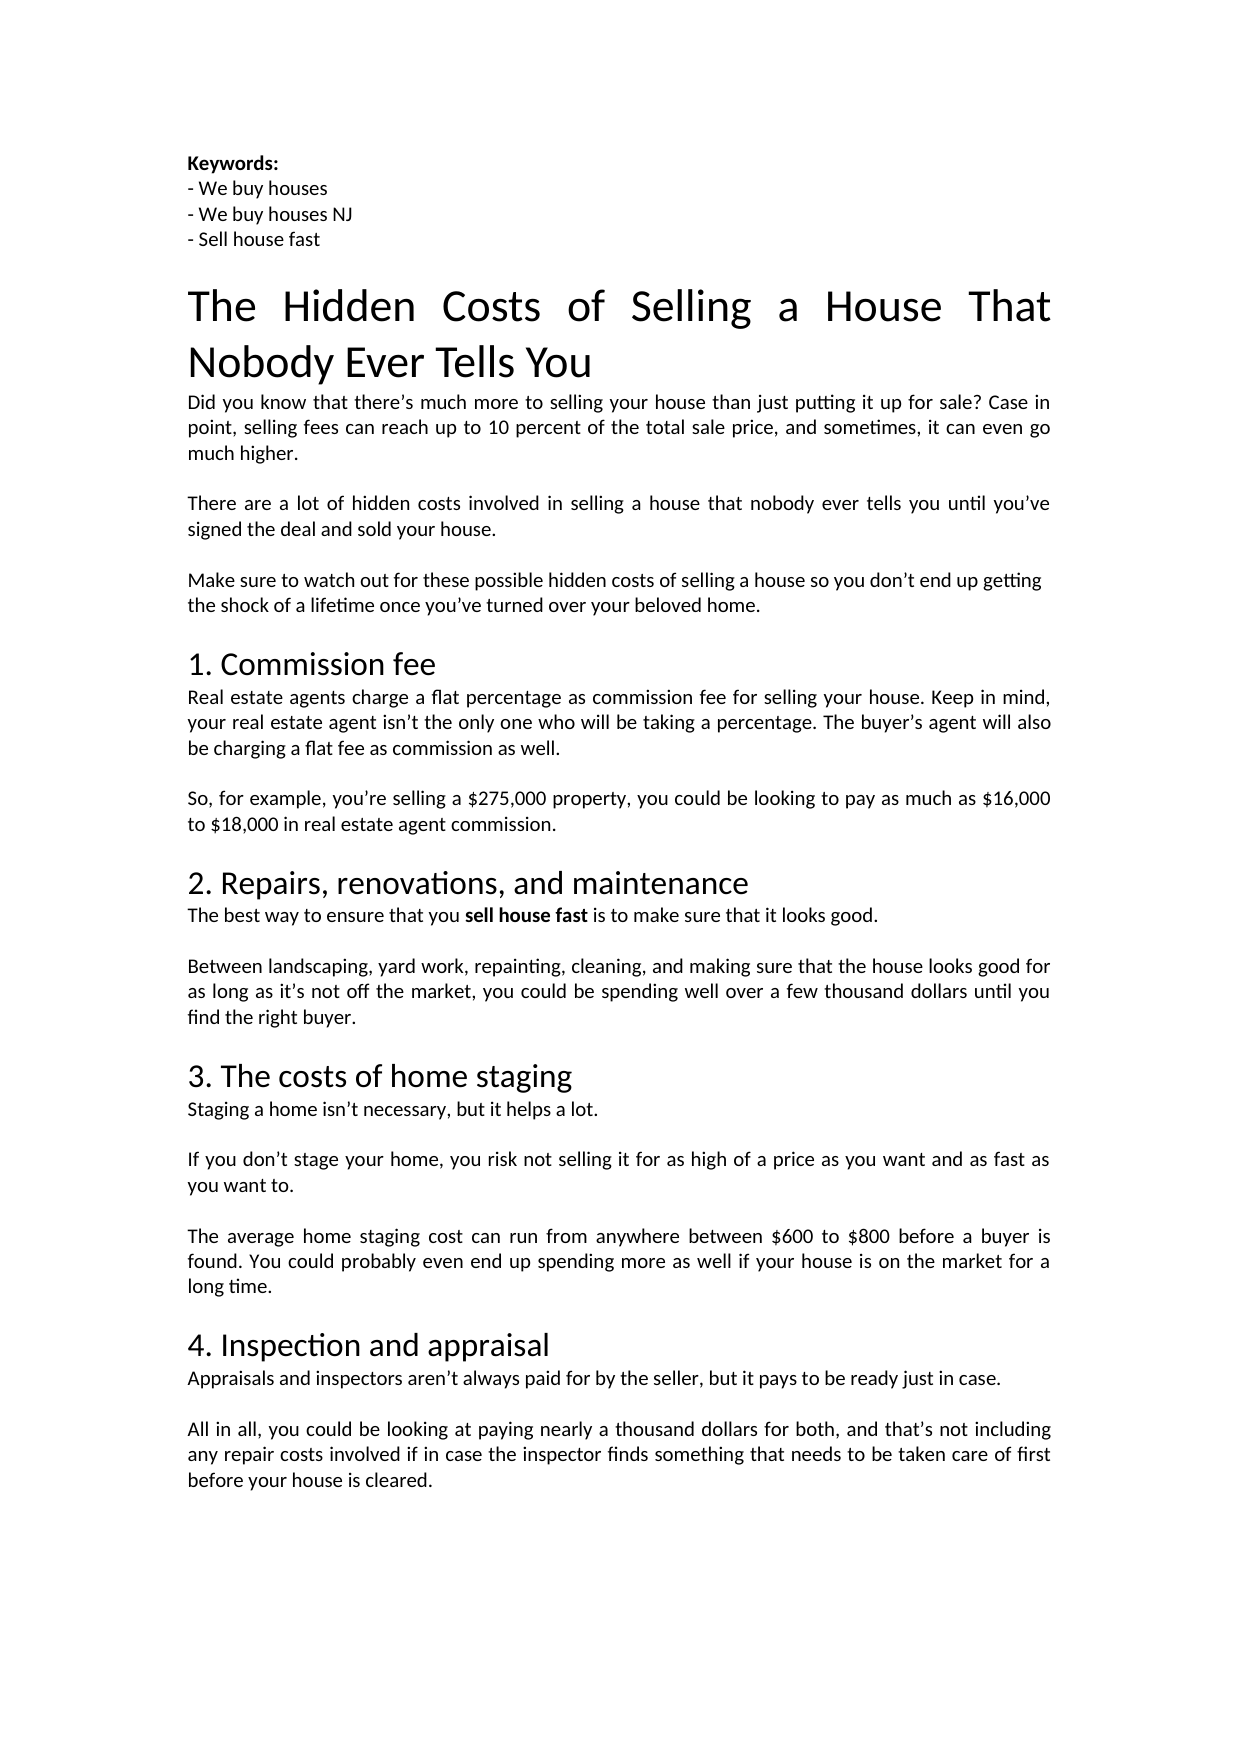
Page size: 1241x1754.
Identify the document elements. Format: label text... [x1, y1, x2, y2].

text Make sure to watch out for these possible hidden costs of selling a house so you don’t end up getting [187, 567, 1053, 592]
text Keywords: [187, 150, 1053, 175]
text All in all, you could be looking at paying nearly a thousand dollars for both, and that’s not including any repair costs involved if in case the inspector finds something that needs to be taken care of first before your house is cleared. [187, 1416, 1053, 1492]
text - We buy houses NJ [187, 201, 1053, 226]
text - Sell house fast [187, 226, 1053, 252]
text Real estate agents charge a flat percentage as commission fee for selling your house. Keep in mind, your real estate agent isn’t the only one who will be taking a percentage. The buyer’s agent will also be charging a flat fee as commission as well. [187, 684, 1053, 760]
text The best way to ensure that you sell house fast is to make sure that it looks good. [187, 902, 1053, 928]
text Between landscaping, yard work, repainting, cleaning, and making sure that the house looks good for as long as it’s not off the market, you could be spending well over a few thousand dollars until you find the right buyer. [187, 953, 1053, 1029]
text If you don’t stage your home, you risk not selling it for as high of a price as you want and as fast as you want to. [187, 1147, 1053, 1197]
text There are a lot of hidden costs involved in selling a house that nobody ever tells you until you’ve signed the deal and sold your house. [187, 491, 1053, 541]
text The average home staging cost can run from anywhere between $600 to $800 before a buyer is found. You could probably even end up spending more as well if your house is on the market for a long time. [187, 1223, 1053, 1299]
subtitle Repairs, renovations, and maintenance [187, 862, 1053, 902]
text Did you know that there’s much more to selling your house than just putting it up for sale? Case in point, selling fees can reach up to 10 percent of the total sale price, and sometimes, it can even go much higher. [187, 389, 1053, 465]
subtitle Inspection and appraisal [187, 1324, 1053, 1365]
text - We buy houses [187, 175, 1053, 201]
text So, for example, you’re selling a $275,000 property, you could be looking to pay as much as $16,000 to $18,000 in real estate agent commission. [187, 786, 1053, 836]
subtitle The Hidden Costs of Selling a House That Nobody Ever Tells You [187, 277, 1053, 389]
subtitle The costs of home staging [187, 1055, 1053, 1096]
text Appraisals and inspectors aren’t always paid for by the seller, but it pays to be ready just in case. [187, 1365, 1053, 1391]
text the shock of a lifetime once you’ve turned over your beloved home. [187, 592, 1053, 618]
text Staging a home isn’t necessary, but it helps a lot. [187, 1096, 1053, 1121]
subtitle Commission fee [187, 643, 1053, 684]
